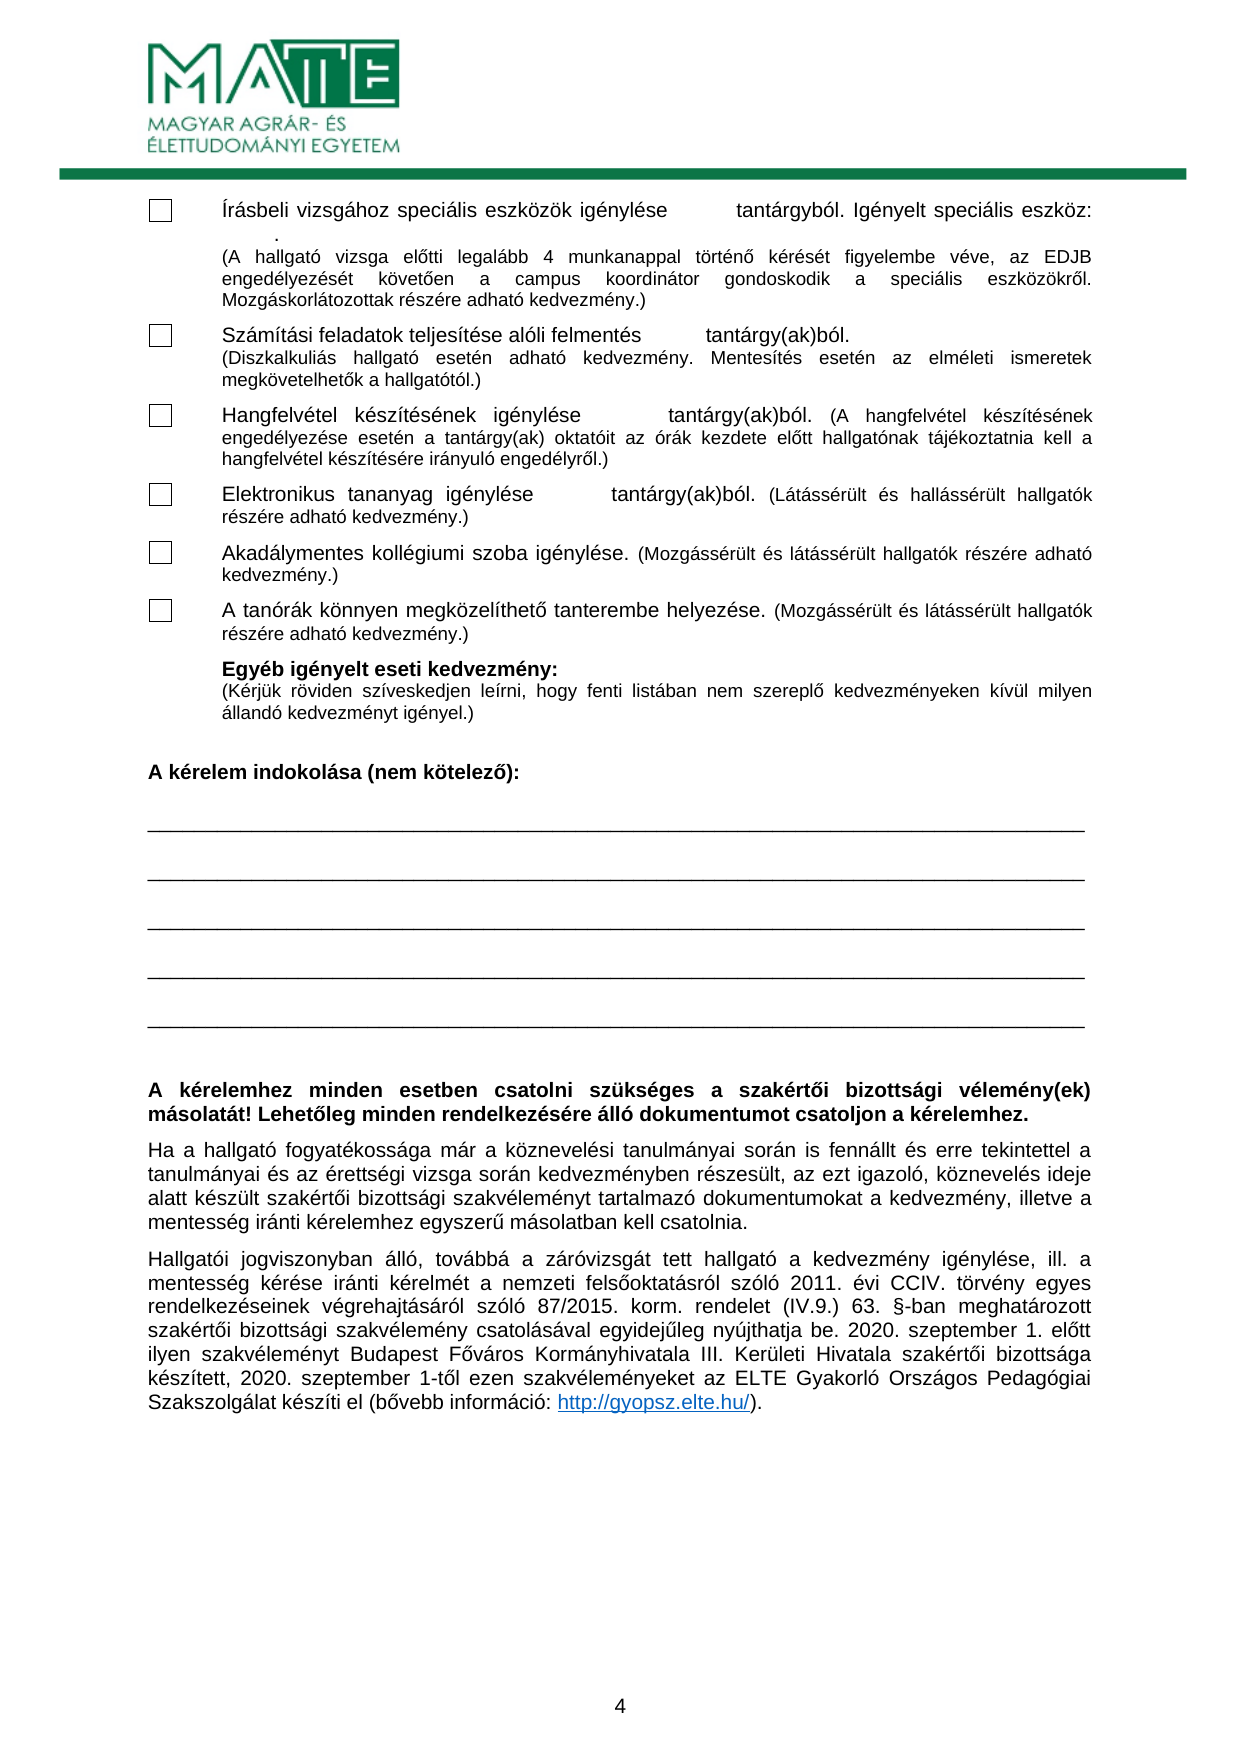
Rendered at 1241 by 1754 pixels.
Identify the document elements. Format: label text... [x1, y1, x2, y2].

text _________________________________________________________________________________ [148, 956, 1092, 980]
text (A hallgató vizsga előtti legalább 4 munkanappal történő kérését figyelembe véve, az EDJB engedélyezését követően a campus koordinátor gondoskodik a speciális eszközökről. Mozgáskorlátozottak részére adható kedvezmény.) [222, 246, 1092, 311]
text _________________________________________________________________________________ [148, 858, 1092, 882]
text Elektronikus tananyag igénylése tantárgy(ak)ból. (Látássérült és hallássérült hallgatók részére adható kedvezmény.) [148, 482, 1092, 528]
text A kérelemhez minden esetben csatolni szükséges a szakértői bizottsági vélemény(ek) másolatát! Lehetőleg minden rendelkezésére álló dokumentumot csatoljon a kérelemhez. [148, 1078, 1092, 1126]
text _________________________________________________________________________________ [148, 1005, 1092, 1029]
text Egyéb igényelt eseti kedvezmény: [222, 656, 1092, 680]
picture [59, 30, 1196, 180]
text Számítási feladatok teljesítése alóli felmentés tantárgy(ak)ból. [148, 323, 1092, 347]
text Írásbeli vizsgához speciális eszközök igénylése tantárgyból. Igényelt speciális eszköz: . [148, 198, 1092, 246]
text A tanórák könnyen megközelíthető tanterembe helyezése. (Mozgássérült és látássérült hallgatók részére adható kedvezmény.) [148, 598, 1092, 644]
text Akadálymentes kollégiumi szoba igénylése. (Mozgássérült és látássérült hallgatók részére adható kedvezmény.) [148, 540, 1092, 586]
text (Kérjük röviden szíveskedjen leírni, hogy fenti listában nem szereplő kedvezményeken kívül milyen állandó kedvezményt igényel.) [222, 680, 1092, 723]
text _________________________________________________________________________________ [148, 907, 1092, 931]
text _________________________________________________________________________________ [148, 809, 1092, 833]
text (Diszkalkuliás hallgató esetén adható kedvezmény. Mentesítés esetén az elméleti ismeretek megkövetelhetők a hallgatótól.) [222, 347, 1092, 390]
text Ha a hallgató fogyatékossága már a köznevelési tanulmányai során is fennállt és erre tekintettel a tanulmányai és az érettségi vizsga során kedvezményben részesült, az ezt igazoló, köznevelés ideje alatt készült szakértői bizottsági szakvéleményt tartalmazó dokumentumokat a kedvezmény, illetve a mentesség iránti kérelemhez egyszerű másolatban kell csatolnia. [148, 1138, 1092, 1234]
text Hangfelvétel készítésének igénylése tantárgy(ak)ból. (A hangfelvétel készítésének engedélyezése esetén a tantárgy(ak) oktatóit az órák kezdete előtt hallgatónak tájékoztatnia kell a hangfelvétel készítésére irányuló engedélyről.) [148, 403, 1092, 470]
text A kérelem indokolása (nem kötelező): [148, 760, 1092, 784]
text Hallgatói jogviszonyban álló, továbbá a záróvizsgát tett hallgató a kedvezmény igénylése, ill. a mentesség kérése iránti kérelmét a nemzeti felsőoktatásról szóló 2011. évi CCIV. törvény egyes rendelkezéseinek végrehajtásáról szóló 87/2015. korm. rendelet (IV.9.) 63. §-ban meghatározott szakértői bizottsági szakvélemény csatolásával egyidejűleg nyújthatja be. 2020. szeptember 1. előtt ilyen szakvéleményt Budapest Főváros Kormányhivatala III. Kerületi Hivatala szakértői bizottsága készített, 2020. szeptember 1-től ezen szakvéleményeket az ELTE Gyakorló Országos Pedagógiai Szakszolgálat készíti el (bővebb információ: http://gyopsz.elte.hu/). [148, 1246, 1092, 1414]
